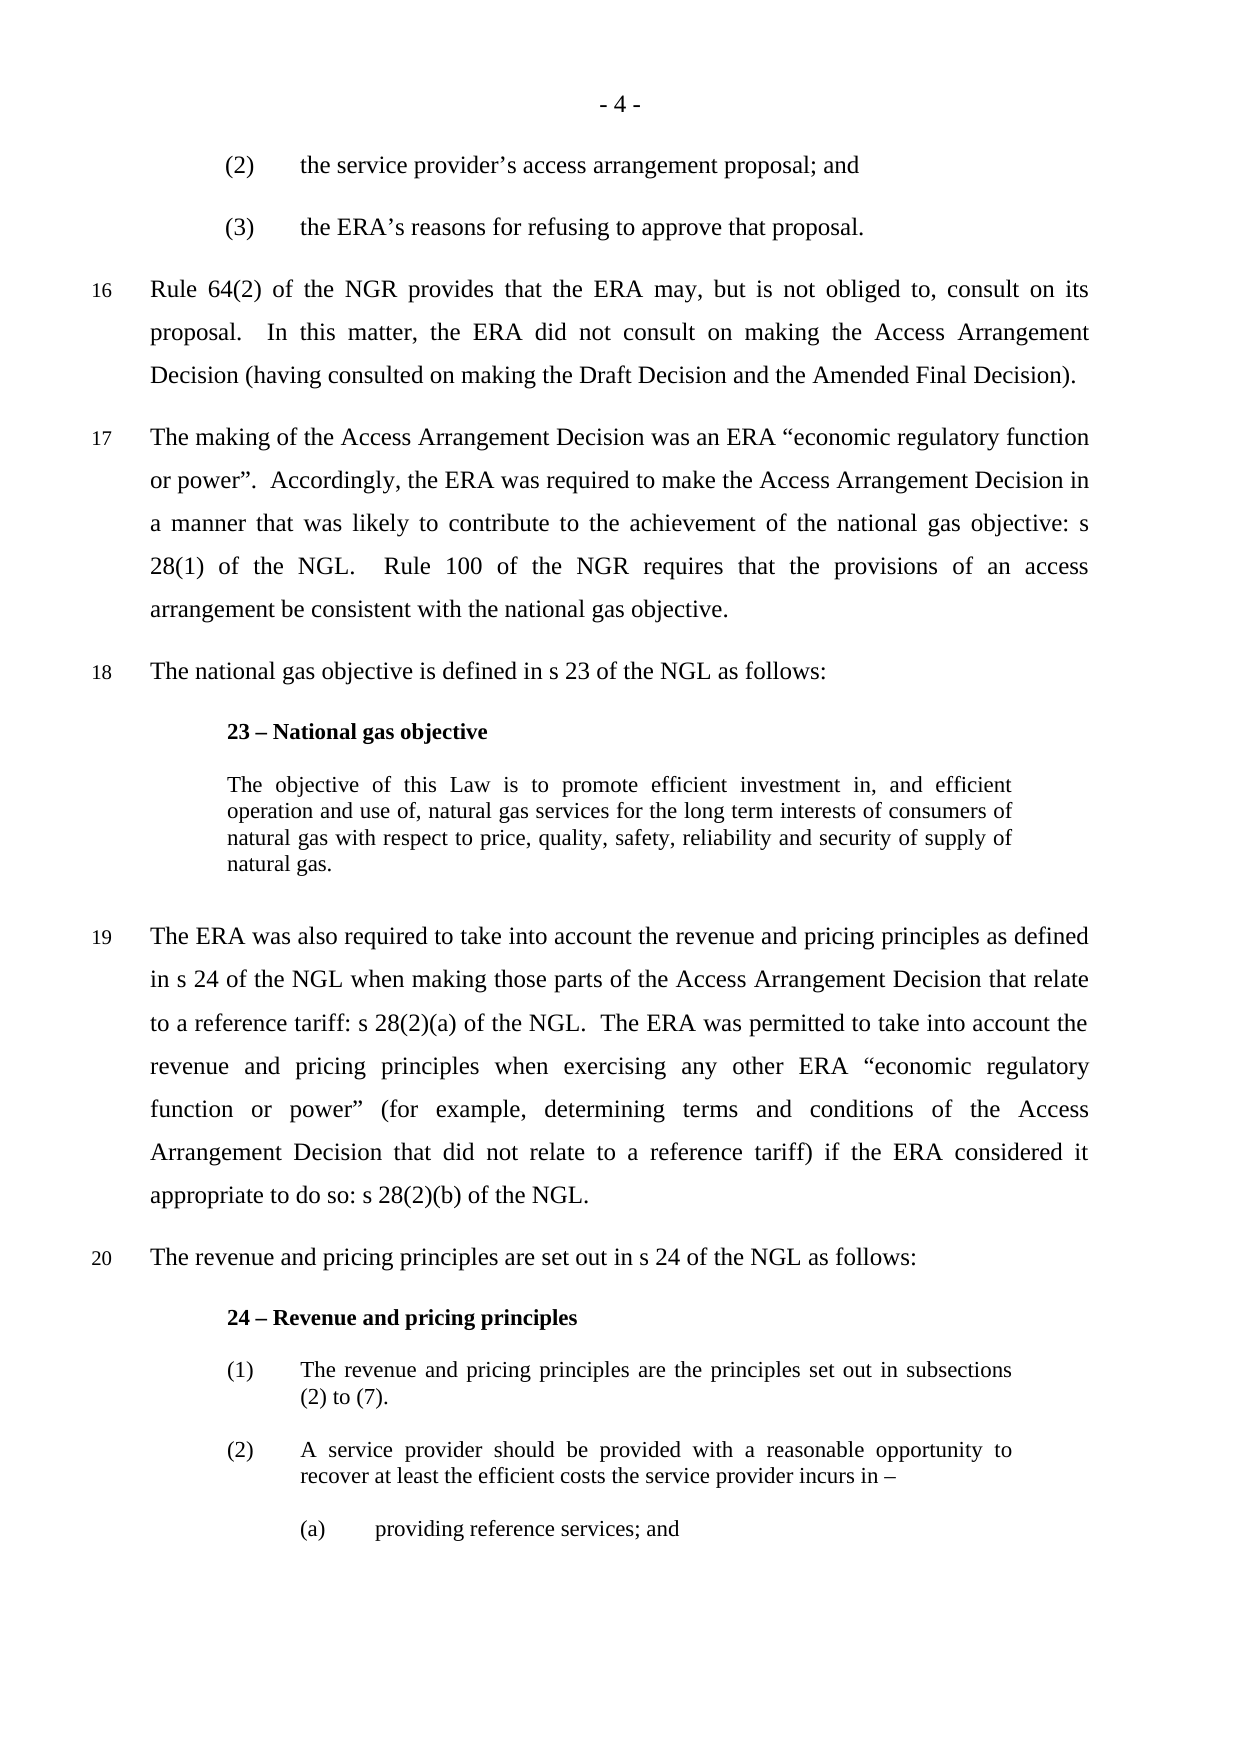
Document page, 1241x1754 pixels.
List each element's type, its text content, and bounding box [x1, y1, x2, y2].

text (2) the service provider’s access arrangement proposal; and [225, 150, 1090, 179]
text (a) providing reference services; and [300, 1515, 1013, 1541]
text The objective of this Law is to promote efficient investment in, and efficient operation and use of, natural gas services for the long term interests of consumers of natural gas with respect to price, quality, safety, reliability and security of supply of natural gas. [227, 771, 1013, 876]
text The ERA was also required to take into account the revenue and pricing principles as defined in s 24 of the NGL when making those parts of the Access Arrangement Decision that relate to a reference tariff: s 28(2)(a) of the NGL. The ERA was permitted to take into account the revenue and pricing principles when exercising any other ERA “economic regulatory function or power” (for example, determining terms and conditions of the Access Arrangement Decision that did not relate to a reference tariff) if the ERA considered it appropriate to do so: s 28(2)(b) of the NGL. [91, 921, 1090, 1209]
text The making of the Access Arrangement Decision was an ERA “economic regulatory function or power”. Accordingly, the ERA was required to make the Access Arrangement Decision in a manner that was likely to contribute to the achievement of the national gas objective: s 28(1) of the NGL. Rule 100 of the NGR requires that the provisions of an access arrangement be consistent with the national gas objective. [91, 422, 1090, 623]
text (3) the ERA’s reasons for refusing to approve that proposal. [225, 212, 1090, 241]
text The revenue and pricing principles are set out in s 24 of the NGL as follows: [91, 1242, 1090, 1271]
text 24 – Revenue and pricing principles [227, 1304, 1013, 1330]
text 23 – National gas objective [227, 718, 1013, 744]
list A service provider should be provided with a reasonable opportunity to recover at least the efficient costs the service provider incurs in – [227, 1436, 1013, 1488]
text The national gas objective is defined in s 23 of the NGL as follows: [91, 656, 1090, 685]
list The revenue and pricing principles are the principles set out in subsections (2) to (7). [227, 1357, 1013, 1409]
text Rule 64(2) of the NGR provides that the ERA may, but is not obliged to, consult on its proposal. In this matter, the ERA did not consult on making the Access Arrangement Decision (having consulted on making the Draft Decision and the Amended Final Decision). [91, 274, 1090, 389]
